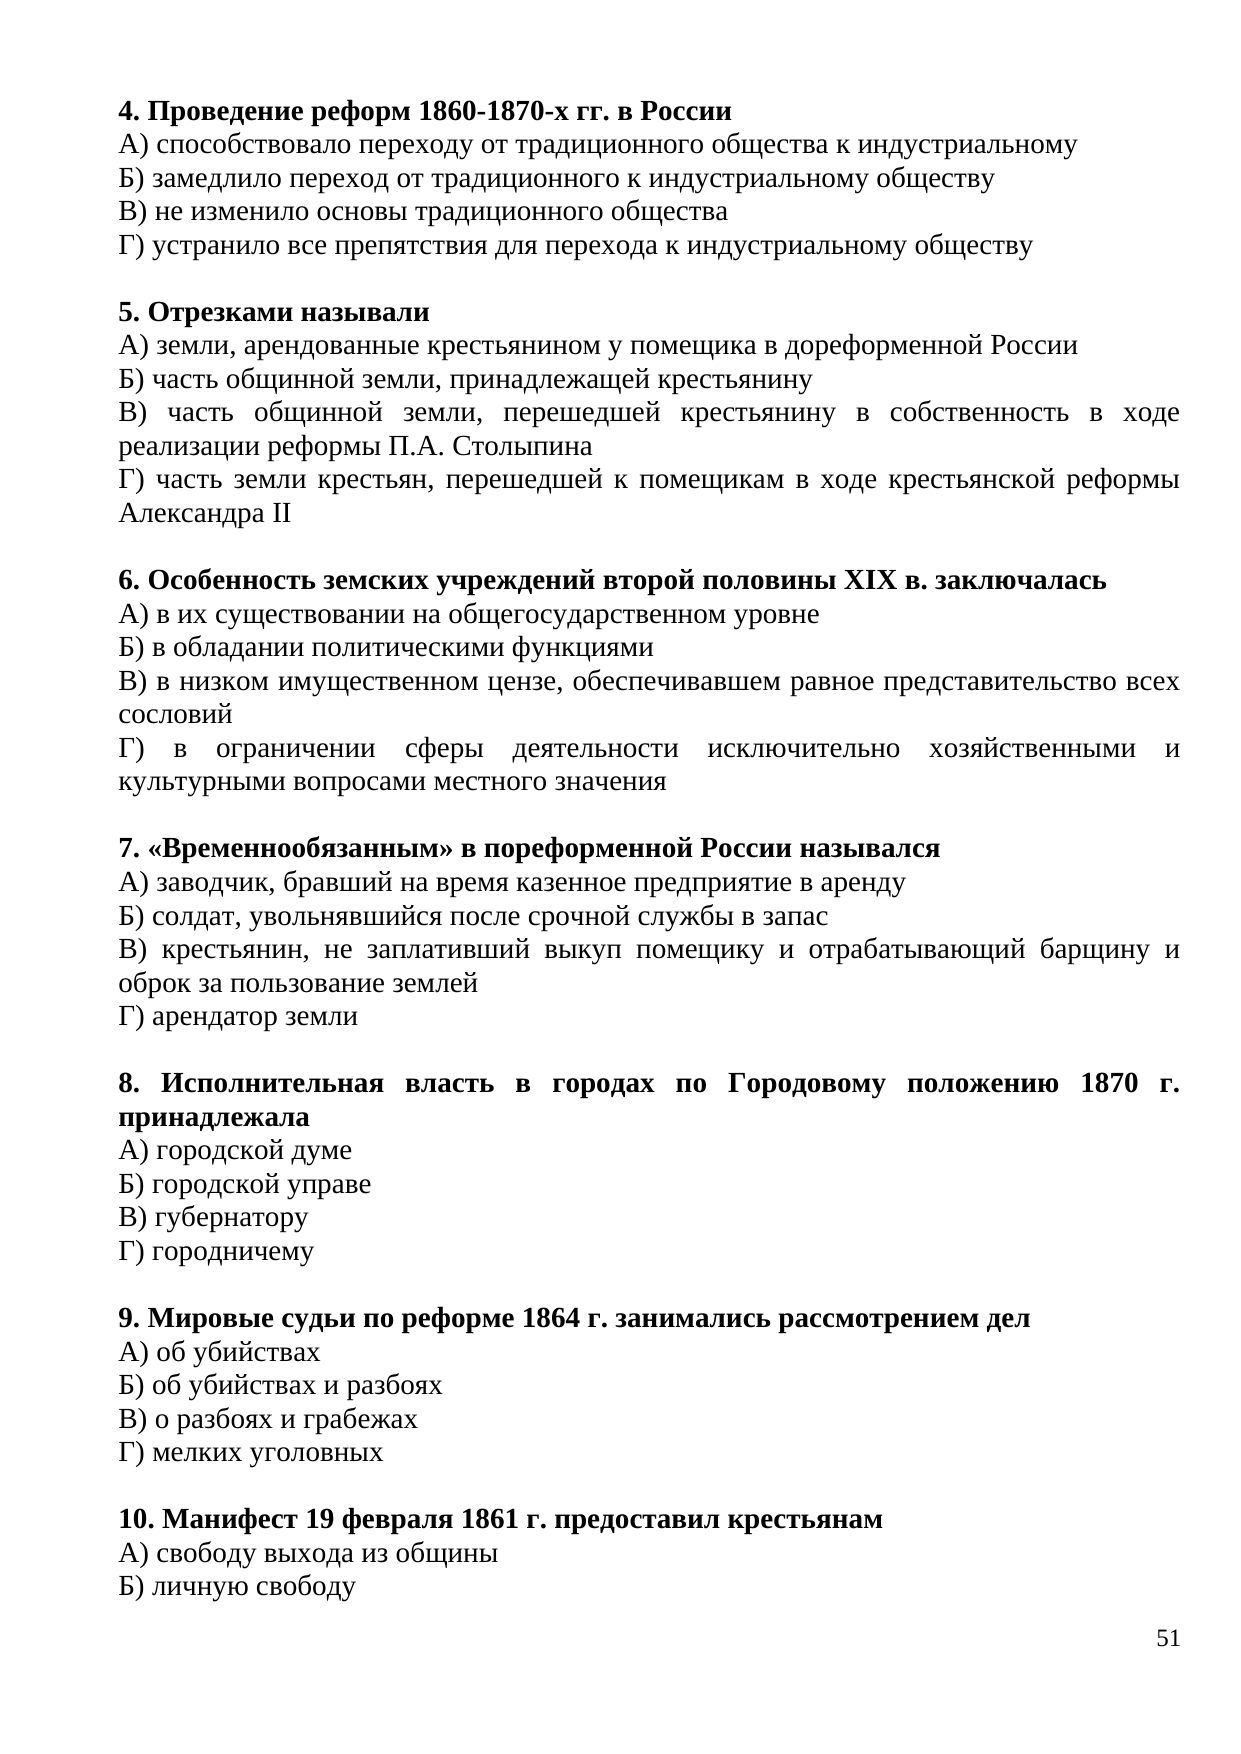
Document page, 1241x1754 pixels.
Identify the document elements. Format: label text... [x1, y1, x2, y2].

text Б) часть общинной земли, принадлежащей крестьянину [118, 361, 1181, 394]
text 4. Проведение реформ 1860-1870-х гг. в России [118, 93, 1181, 126]
text Б) об убийствах и разбоях [118, 1367, 1181, 1401]
text В) о разбоях и грабежах [118, 1401, 1181, 1434]
text Г) часть земли крестьян, перешедшей к помещикам в ходе крестьянской реформы Александра II [118, 462, 1181, 529]
text Б) замедлило переход от традиционного к индустриальному обществу [118, 160, 1181, 193]
text 10. Манифест 19 февраля 1861 г. предоставил крестьянам [118, 1501, 1181, 1535]
text Г) городничему [118, 1233, 1181, 1267]
text Г) мелких уголовных [118, 1434, 1181, 1468]
text А) городской думе [118, 1132, 1181, 1166]
text Б) солдат, увольнявшийся после срочной службы в запас [118, 898, 1181, 931]
text 8. Исполнительная власть в городах по Городовому положению 1870 г. принадлежала [118, 1065, 1181, 1132]
text В) губернатору [118, 1199, 1181, 1233]
text Б) городской управе [118, 1166, 1181, 1199]
text В) часть общинной земли, перешедшей крестьянину в собственность в ходе реализации реформы П.А. Столыпина [118, 394, 1181, 462]
text Г) арендатор земли [118, 998, 1181, 1032]
text 7. «Временнообязанным» в пореформенной России назывался [118, 831, 1181, 864]
text А) в их существовании на общегосударственном уровне [118, 596, 1181, 629]
text А) способствовало переходу от традиционного общества к индустриальному [118, 126, 1181, 160]
text Б) в обладании политическими функциями [118, 629, 1181, 663]
text А) свободу выхода из общины [118, 1535, 1181, 1568]
text Г) в ограничении сферы деятельности исключительно хозяйственными и культурными вопросами местного значения [118, 730, 1181, 797]
text А) заводчик, бравший на время казенное предприятие в аренду [118, 864, 1181, 898]
text Г) устранило все препятствия для перехода к индустриальному обществу [118, 227, 1181, 260]
text Б) личную свободу [118, 1568, 1181, 1602]
text В) крестьянин, не заплативший выкуп помещику и отрабатывающий барщину и оброк за пользование землей [118, 931, 1181, 998]
text А) об убийствах [118, 1334, 1181, 1367]
text 9. Мировые судьи по реформе 1864 г. занимались рассмотрением дел [118, 1300, 1181, 1334]
text А) земли, арендованные крестьянином у помещика в дореформенной России [118, 327, 1181, 361]
text 6. Особенность земских учреждений второй половины XIX в. заключалась [118, 562, 1181, 596]
text В) в низком имущественном цензе, обеспечивавшем равное представительство всех сословий [118, 663, 1181, 730]
text 5. Отрезками называли [118, 294, 1181, 327]
text В) не изменило основы традиционного общества [118, 193, 1181, 227]
